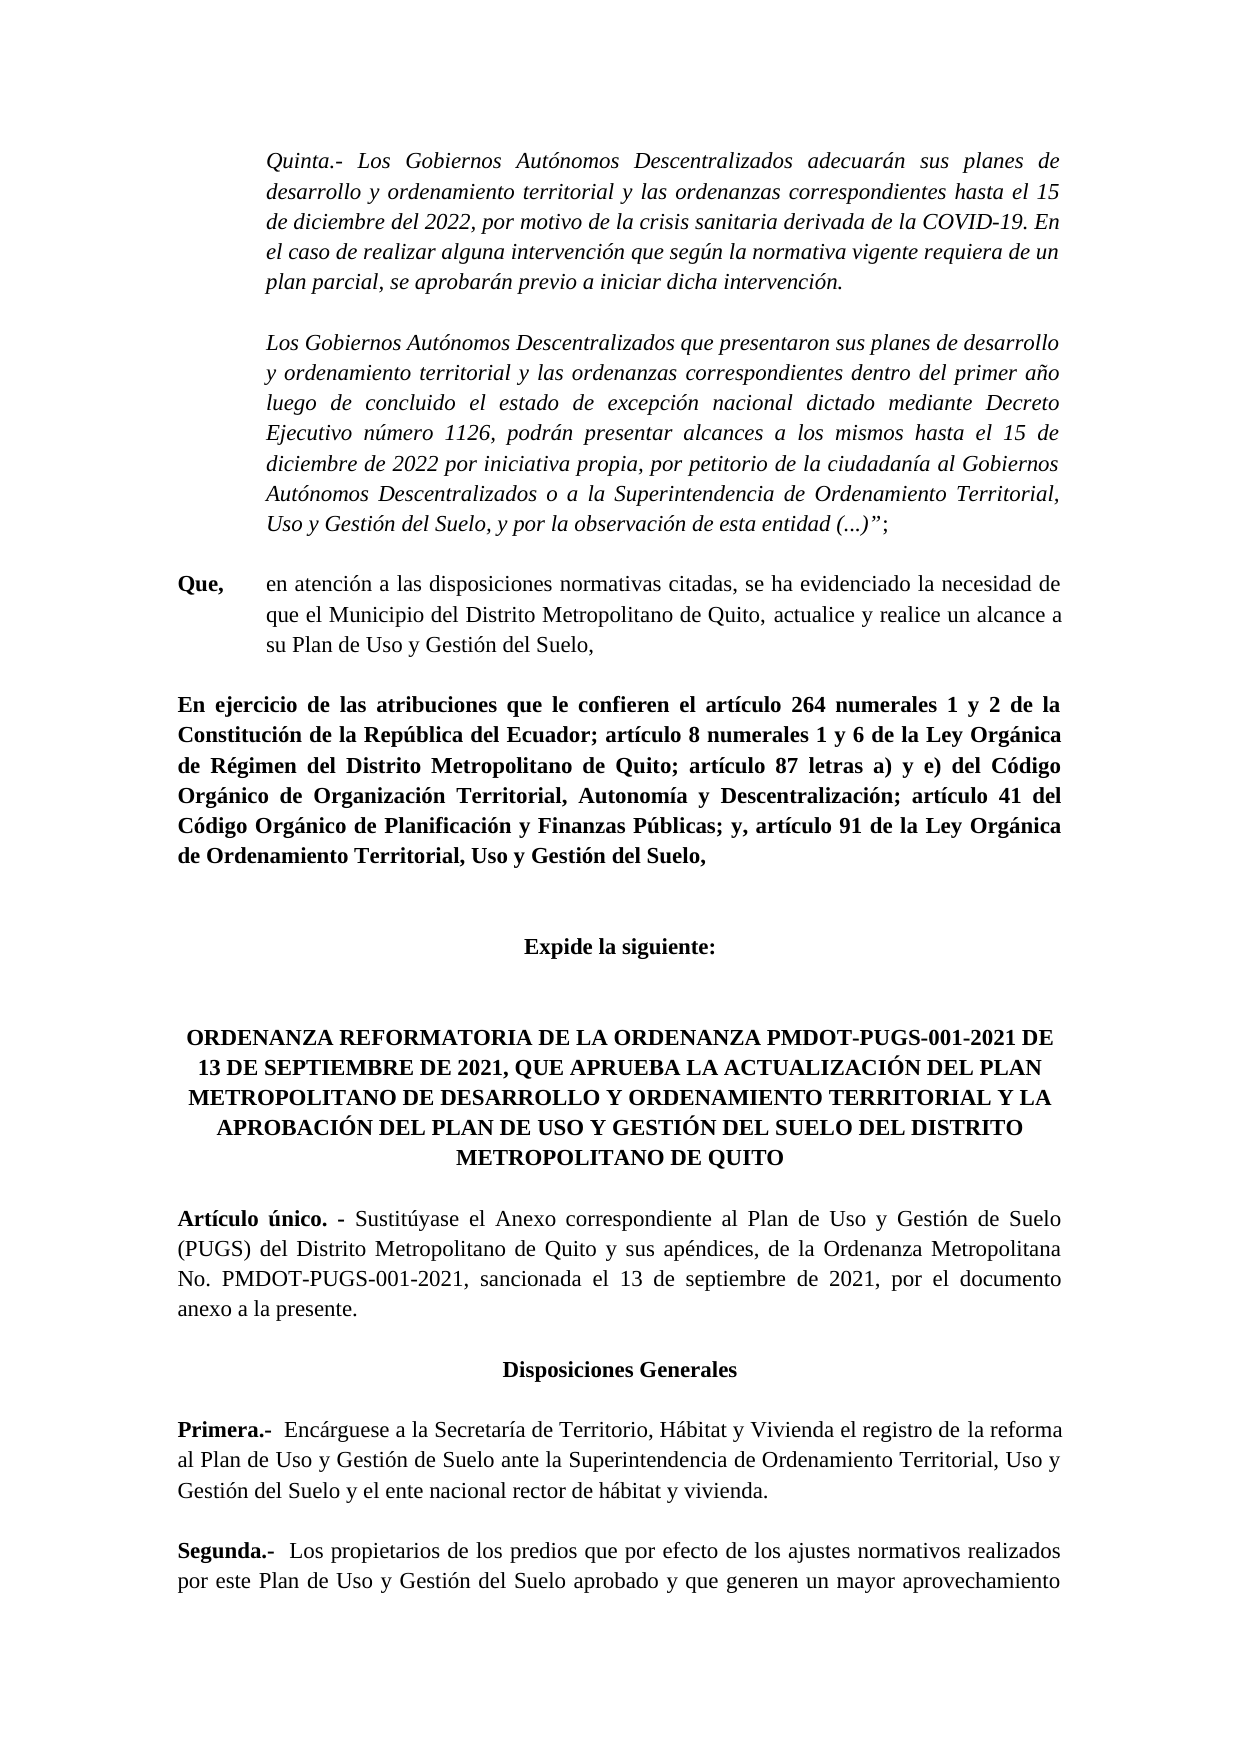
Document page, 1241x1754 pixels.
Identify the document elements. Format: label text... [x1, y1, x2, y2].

subtitle Disposiciones Generales [177, 1356, 1063, 1382]
text Expide la siguiente: [177, 933, 1063, 959]
text Artículo único. - Sustitúyase el Anexo correspondiente al Plan de Uso y Gestión de Suelo (PUGS) del Distrito Metropolitano de Quito y sus apéndices, de la Ordenanza Metropolitana No. PMDOT-PUGS-001-2021, sancionada el 13 de septiembre de 2021, por el documento anexo a la presente. [177, 1205, 1063, 1322]
text Primera.- Encárguese a la Secretaría de Territorio, Hábitat y Vivienda el registro de la reforma al Plan de Uso y Gestión de Suelo ante la Superintendencia de Ordenamiento Territorial, Uso y Gestión del Suelo y el ente nacional rector de hábitat y vivienda. [177, 1416, 1063, 1503]
subtitle ORDENANZA REFORMATORIA DE LA ORDENANZA PMDOT-PUGS-001-2021 DE 13 DE SEPTIEMBRE DE 2021, QUE APRUEBA LA ACTUALIZACIÓN DEL PLAN METROPOLITANO DE DESARROLLO Y ORDENAMIENTO TERRITORIAL Y LA APROBACIÓN DEL PLAN DE USO Y GESTIÓN DEL SUELO DEL DISTRITO METROPOLITANO DE QUITO [177, 1024, 1063, 1171]
text Quinta.- Los Gobiernos Autónomos Descentralizados adecuarán sus planes de desarrollo y ordenamiento territorial y las ordenanzas correspondientes hasta el 15 de diciembre del 2022, por motivo de la crisis sanitaria derivada de la COVID-19. En el caso de realizar alguna intervención que según la normativa vigente requiera de un plan parcial, se aprobarán previo a iniciar dicha intervención. [177, 148, 1063, 295]
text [177, 1537, 1063, 1594]
text Que, en atención a las disposiciones normativas citadas, se ha evidenciado la necesidad de que el Municipio del Distrito Metropolitano de Quito, actualice y realice un alcance a su Plan de Uso y Gestión del Suelo, [177, 571, 1063, 657]
text Los Gobiernos Autónomos Descentralizados que presentaron sus planes de desarrollo y ordenamiento territorial y las ordenanzas correspondientes dentro del primer año luego de concluido el estado de excepción nacional dictado mediante Decreto Ejecutivo número 1126, podrán presentar alcances a los mismos hasta el 15 de diciembre de 2022 por iniciativa propia, por petitorio de la ciudadanía al Gobiernos Autónomos Descentralizados o a la Superintendencia de Ordenamiento Territorial, Uso y Gestión del Suelo, y por la observación de esta entidad (...)”; [177, 329, 1063, 536]
subtitle En ejercicio de las atribuciones que le confieren el artículo 264 numerales 1 y 2 de la Constitución de la República del Ecuador; artículo 8 numerales 1 y 6 de la Ley Orgánica de Régimen del Distrito Metropolitano de Quito; artículo 87 letras a) y e) del Código Orgánico de Organización Territorial, Autonomía y Descentralización; artículo 41 del Código Orgánico de Planificación y Finanzas Públicas; y, artículo 91 de la Ley Orgánica de Ordenamiento Territorial, Uso y Gestión del Suelo, [177, 691, 1063, 869]
